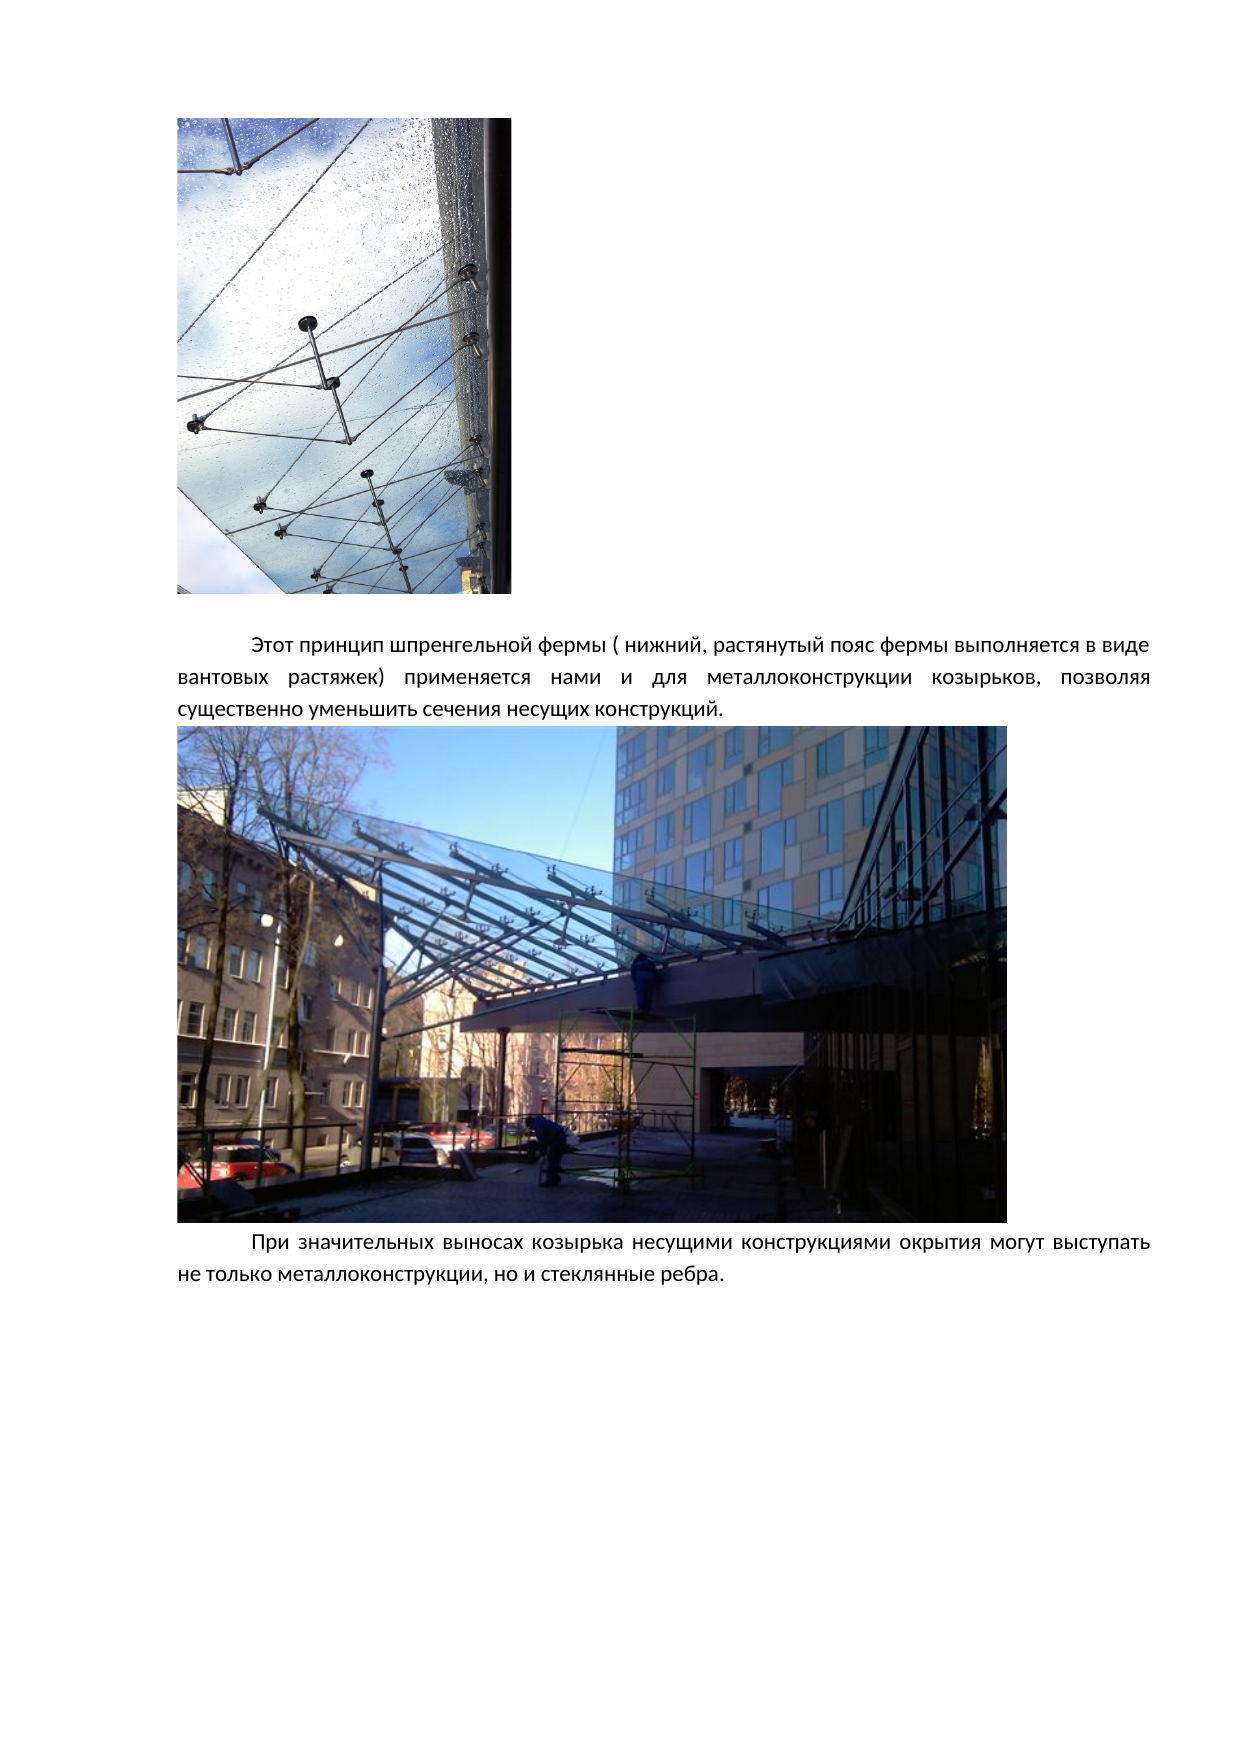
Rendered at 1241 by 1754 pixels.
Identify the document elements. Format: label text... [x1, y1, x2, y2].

text При значительных выносах козырька несущими конструкциями окрытия могут выступать не только металлоконструкции, но и стеклянные ребра. [177, 1227, 1152, 1287]
picture [177, 726, 1007, 1223]
picture [177, 118, 512, 594]
text Этот принцип шпренгельной фермы ( нижний, растянутый пояс фермы выполняется в виде вантовых растяжек) применяется нами и для металлоконструкции козырьков, позволяя существенно уменьшить сечения несущих конструкций. [177, 630, 1152, 722]
